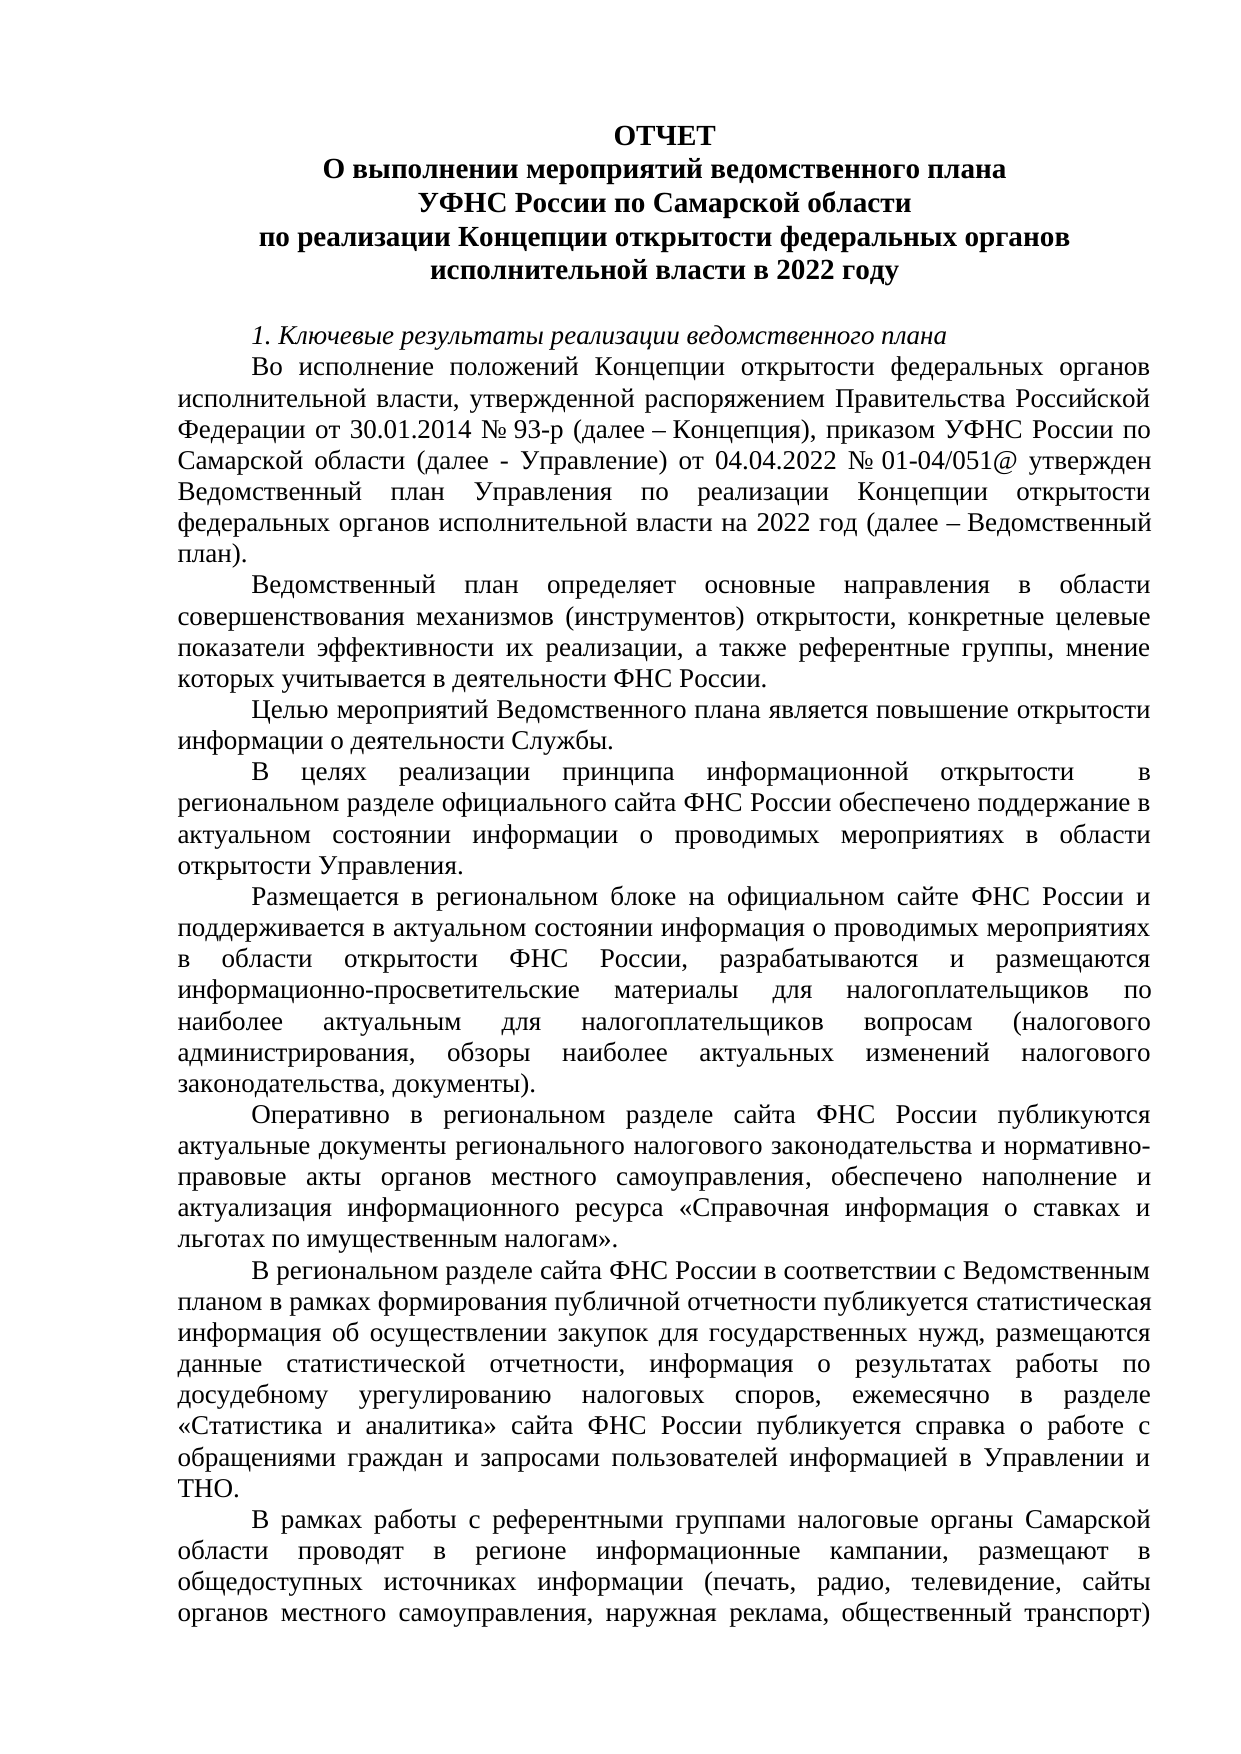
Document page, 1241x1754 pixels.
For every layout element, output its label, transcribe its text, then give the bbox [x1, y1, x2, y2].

text Размещается в региональном блоке на официальном сайте ФНС России и поддерживается в актуальном состоянии информация о проводимых мероприятиях в области открытости ФНС России, разрабатываются и размещаются информационно-просветительские материалы для налогоплательщиков по наиболее актуальным для налогоплательщиков вопросам (налогового администрирования, обзоры наиболее актуальных изменений налогового законодательства, документы). [177, 880, 1152, 1098]
text УФНС России по Самарской области [177, 185, 1152, 219]
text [177, 1503, 1152, 1627]
text Ведомственный план определяет основные направления в области совершенствования механизмов (инструментов) открытости, конкретные целевые показатели эффективности их реализации, а также референтные группы, мнение которых учитывается в деятельности ФНС России. [177, 568, 1152, 693]
text Оперативно в региональном разделе сайта ФНС России публикуются актуальные документы регионального налогового законодательства и нормативно-правовые акты органов местного самоуправления, обеспечено наполнение и актуализация информационного ресурса «Справочная информация о ставках и льготах по имущественным налогам». [177, 1098, 1152, 1254]
text исполнительной власти в 2022 году [177, 252, 1152, 286]
text 1. Ключевые результаты реализации ведомственного плана [177, 319, 1152, 351]
text ОТЧЕТ [177, 118, 1152, 152]
text В региональном разделе сайта ФНС России в соответствии с Ведомственным планом в рамках формирования публичной отчетности публикуется статистическая информация об осуществлении закупок для государственных нужд, размещаются данные статистической отчетности, информация о результатах работы по досудебному урегулированию налоговых споров, ежемесячно в разделе «Статистика и аналитика» сайта ФНС России публикуется справка о работе с обращениями граждан и запросами пользователей информацией в Управлении и ТНО. [177, 1254, 1152, 1503]
text по реализации Концепции открытости федеральных органов [177, 219, 1152, 252]
text Целью мероприятий Ведомственного плана является повышение открытости информации о деятельности Службы. [177, 693, 1152, 755]
text В целях реализации принципа информационной открытости в региональном разделе официального сайта ФНС России обеспечено поддержание в актуальном состоянии информации о проводимых мероприятиях в области открытости Управления. [177, 755, 1152, 880]
text О выполнении мероприятий ведомственного плана [177, 152, 1152, 185]
text Во исполнение положений Концепции открытости федеральных органов исполнительной власти, утвержденной распоряжением Правительства Российской Федерации от 30.01.2014 № 93-р (далее – Концепция), приказом УФНС России по Самарской области (далее - Управление) от 04.04.2022 № 01-04/051@ утвержден Ведомственный план Управления по реализации Концепции открытости федеральных органов исполнительной власти на 2022 год (далее – Ведомственный план). [177, 351, 1152, 568]
